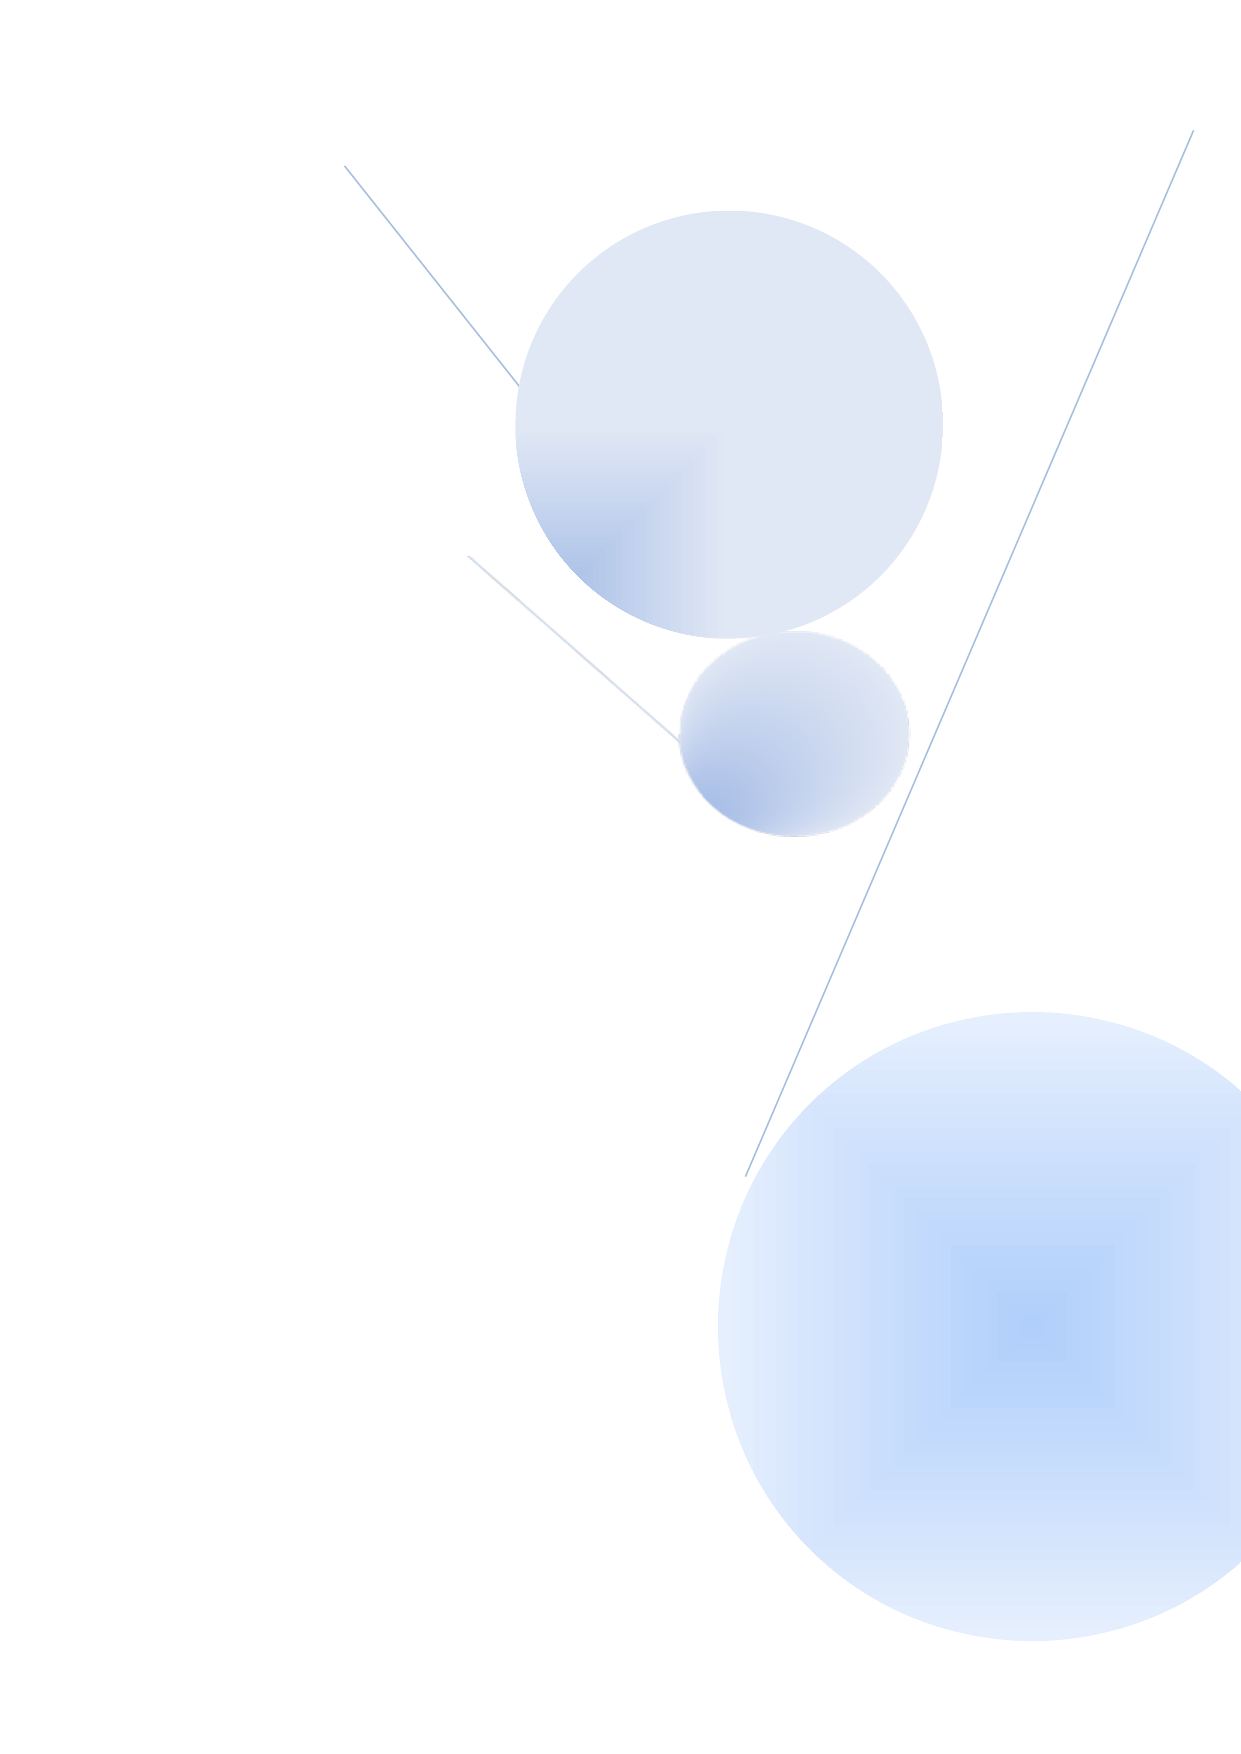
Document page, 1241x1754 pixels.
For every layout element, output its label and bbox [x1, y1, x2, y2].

picture [135, 556, 1067, 1267]
